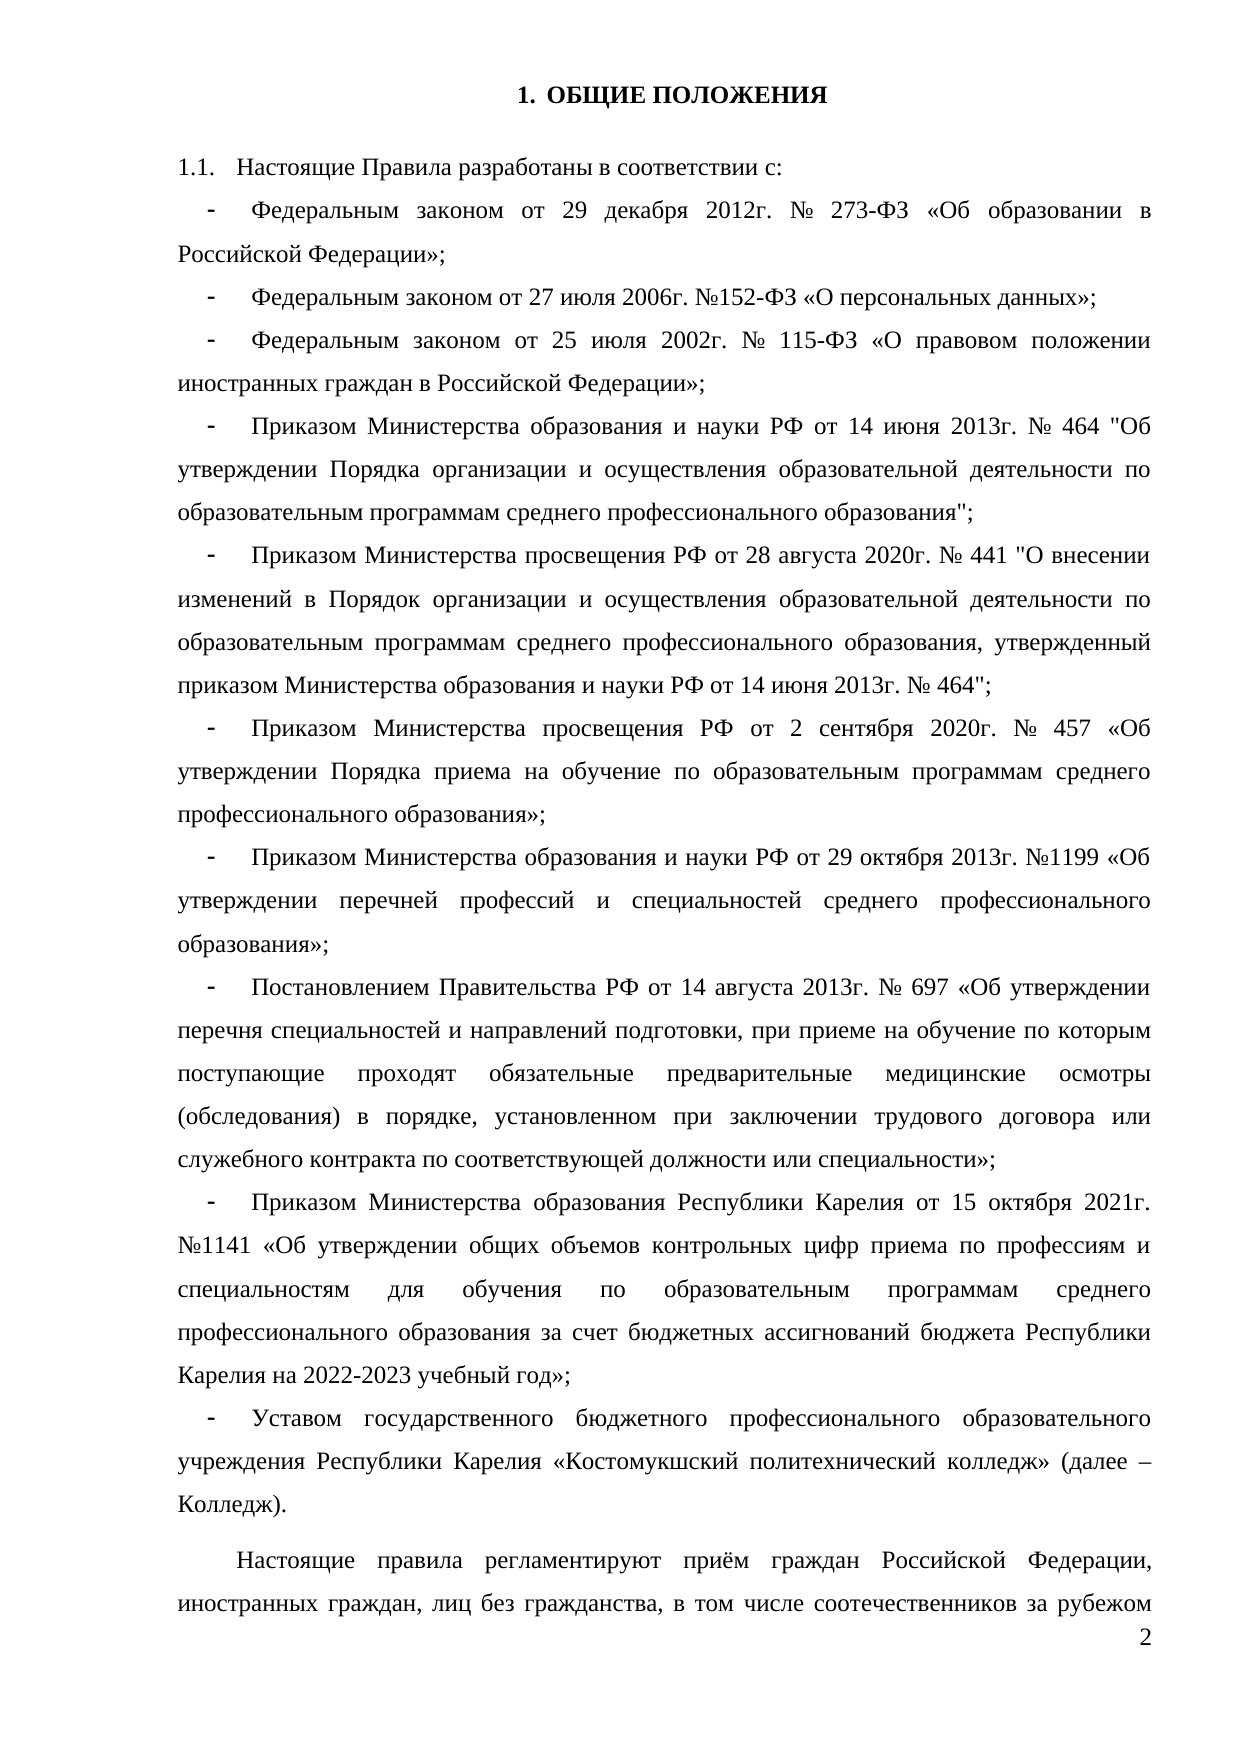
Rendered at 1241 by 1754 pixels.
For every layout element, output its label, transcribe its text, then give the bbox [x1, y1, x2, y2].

list Настоящие Правила разработаны в соответствии с: [177, 152, 1152, 181]
list Приказом Министерства образования и науки РФ от 14 июня 2013г. № 464 "Об утверждении Порядка организации и осуществления образовательной деятельности по образовательным программам среднего профессионального образования"; [177, 411, 1152, 526]
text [177, 1545, 1152, 1617]
subtitle ОБЩИЕ ПОЛОЖЕНИЯ [177, 81, 1152, 109]
list Приказом Министерства просвещения РФ от 2 сентября 2020г. № 457 «Об утверждении Порядка приема на обучение по образовательным программам среднего профессионального образования»; [177, 713, 1152, 828]
list Федеральным законом от 29 декабря 2012г. № 273-ФЗ «Об образовании в Российской Федерации»; [177, 196, 1152, 267]
list Приказом Министерства образования и науки РФ от 29 октября 2013г. №1199 «Об утверждении перечней профессий и специальностей среднего профессионального образования»; [177, 842, 1152, 957]
list Приказом Министерства просвещения РФ от 28 августа 2020г. № 441 "О внесении изменений в Порядок организации и осуществления образовательной деятельности по образовательным программам среднего профессионального образования, утвержденный приказом Министерства образования и науки РФ от 14 июня 2013г. № 464"; [177, 541, 1152, 699]
list Приказом Министерства образования Республики Карелия от 15 октября 2021г. №1141 «Об утверждении общих объемов контрольных цифр приема по профессиям и специальностям для обучения по образовательным программам среднего профессионального образования за счет бюджетных ассигнований бюджета Республики Карелия на 2022-2023 учебный год»; [177, 1187, 1152, 1389]
list Федеральным законом от 25 июля 2002г. № 115-ФЗ «О правовом положении иностранных граждан в Российской Федерации»; [177, 325, 1152, 397]
list Федеральным законом от 27 июля 2006г. №152-ФЗ «О персональных данных»; [177, 282, 1152, 311]
list Постановлением Правительства РФ от 14 августа 2013г. № 697 «Об утверждении перечня специальностей и направлений подготовки, при приеме на обучение по которым поступающие проходят обязательные предварительные медицинские осмотры (обследования) в порядке, установленном при заключении трудового договора или служебного контракта по соответствующей должности или специальности»; [177, 972, 1152, 1173]
list Уставом государственного бюджетного профессионального образовательного учреждения Республики Карелия «Костомукшский политехнический колледж» (далее – Колледж). [177, 1403, 1152, 1518]
